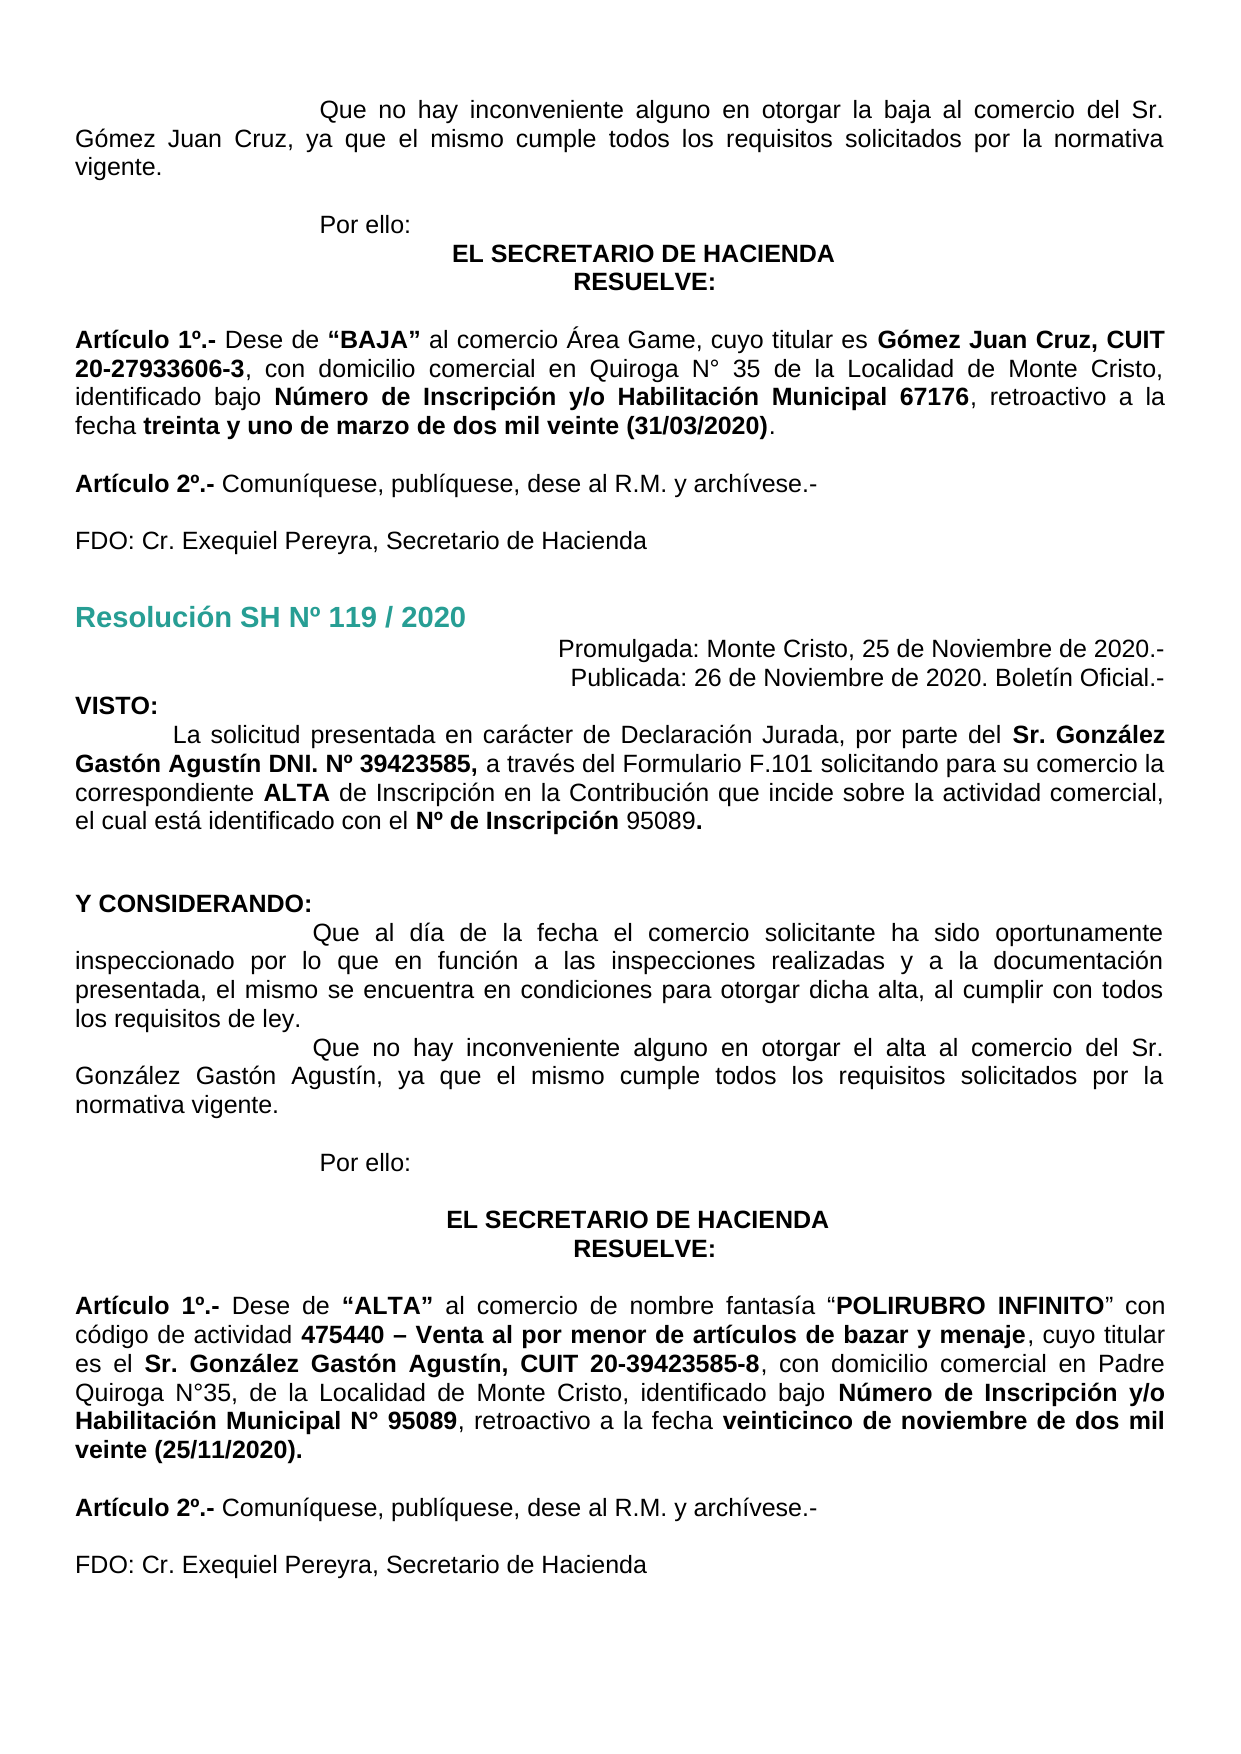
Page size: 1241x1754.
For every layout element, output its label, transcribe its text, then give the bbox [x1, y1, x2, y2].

text Que al día de la fecha el comercio solicitante ha sido oportunamente inspeccionado por lo que en función a las inspecciones realizadas y a la documentación presentada, el mismo se encuentra en condiciones para otorgar dicha alta, al cumplir con todos los requisitos de ley. [75, 917, 1165, 1032]
text RESUELVE: [75, 1234, 1165, 1262]
text Por ello: [75, 210, 1165, 238]
text Artículo 2º.- Comuníquese, publíquese, dese al R.M. y archívese.- [75, 1464, 1165, 1521]
text Promulgada: Monte Cristo, 25 de Noviembre de 2020.- [75, 634, 1165, 662]
subtitle Resolución SH Nº 119 / 2020 [75, 600, 1165, 634]
text EL SECRETARIO DE HACIENDA [75, 1205, 1165, 1234]
text Que no hay inconveniente alguno en otorgar el alta al comercio del Sr. González Gastón Agustín, ya que el mismo cumple todos los requisitos solicitados por la normativa vigente. [75, 1032, 1165, 1119]
text VISTO: [75, 691, 1165, 720]
text Por ello: [75, 1147, 1165, 1176]
text EL SECRETARIO DE HACIENDA [75, 238, 1165, 267]
text Que no hay inconveniente alguno en otorgar la baja al comercio del Sr. Gómez Juan Cruz, ya que el mismo cumple todos los requisitos solicitados por la normativa vigente. [75, 95, 1165, 181]
text Artículo 1º.- Dese de “BAJA” al comercio Área Game, cuyo titular es Gómez Juan Cruz, CUIT 20-27933606-3, con domicilio comercial en Quiroga N° 35 de la Localidad de Monte Cristo, identificado bajo Número de Inscripción y/o Habilitación Municipal 67176, retroactivo a la fecha treinta y uno de marzo de dos mil veinte (31/03/2020). [75, 325, 1165, 440]
text La solicitud presentada en carácter de Declaración Jurada, por parte del Sr. González Gastón Agustín DNI. Nº 39423585, a través del Formulario F.101 solicitando para su comercio la correspondiente ALTA de Inscripción en la Contribución que incide sobre la actividad comercial, el cual está identificado con el Nº de Inscripción 95089. [75, 720, 1165, 835]
text Publicada: 26 de Noviembre de 2020. Boletín Oficial.- [75, 662, 1165, 691]
text Artículo 1º.- Dese de “ALTA” al comercio de nombre fantasía “POLIRUBRO INFINITO” con código de actividad 475440 – Venta al por menor de artículos de bazar y menaje, cuyo titular es el Sr. González Gastón Agustín, CUIT 20-39423585-8, con domicilio comercial en Padre Quiroga N°35, de la Localidad de Monte Cristo, identificado bajo Número de Inscripción y/o Habilitación Municipal N° 95089, retroactivo a la fecha veinticinco de noviembre de dos mil veinte (25/11/2020). [75, 1291, 1165, 1464]
text FDO: Cr. Exequiel Pereyra, Secretario de Hacienda [75, 526, 1165, 555]
text RESUELVE: [75, 267, 1165, 296]
text Artículo 2º.- Comuníquese, publíquese, dese al R.M. y archívese.- [75, 468, 1165, 497]
text Y CONSIDERANDO: [75, 889, 1165, 917]
text FDO: Cr. Exequiel Pereyra, Secretario de Hacienda [75, 1550, 1165, 1579]
